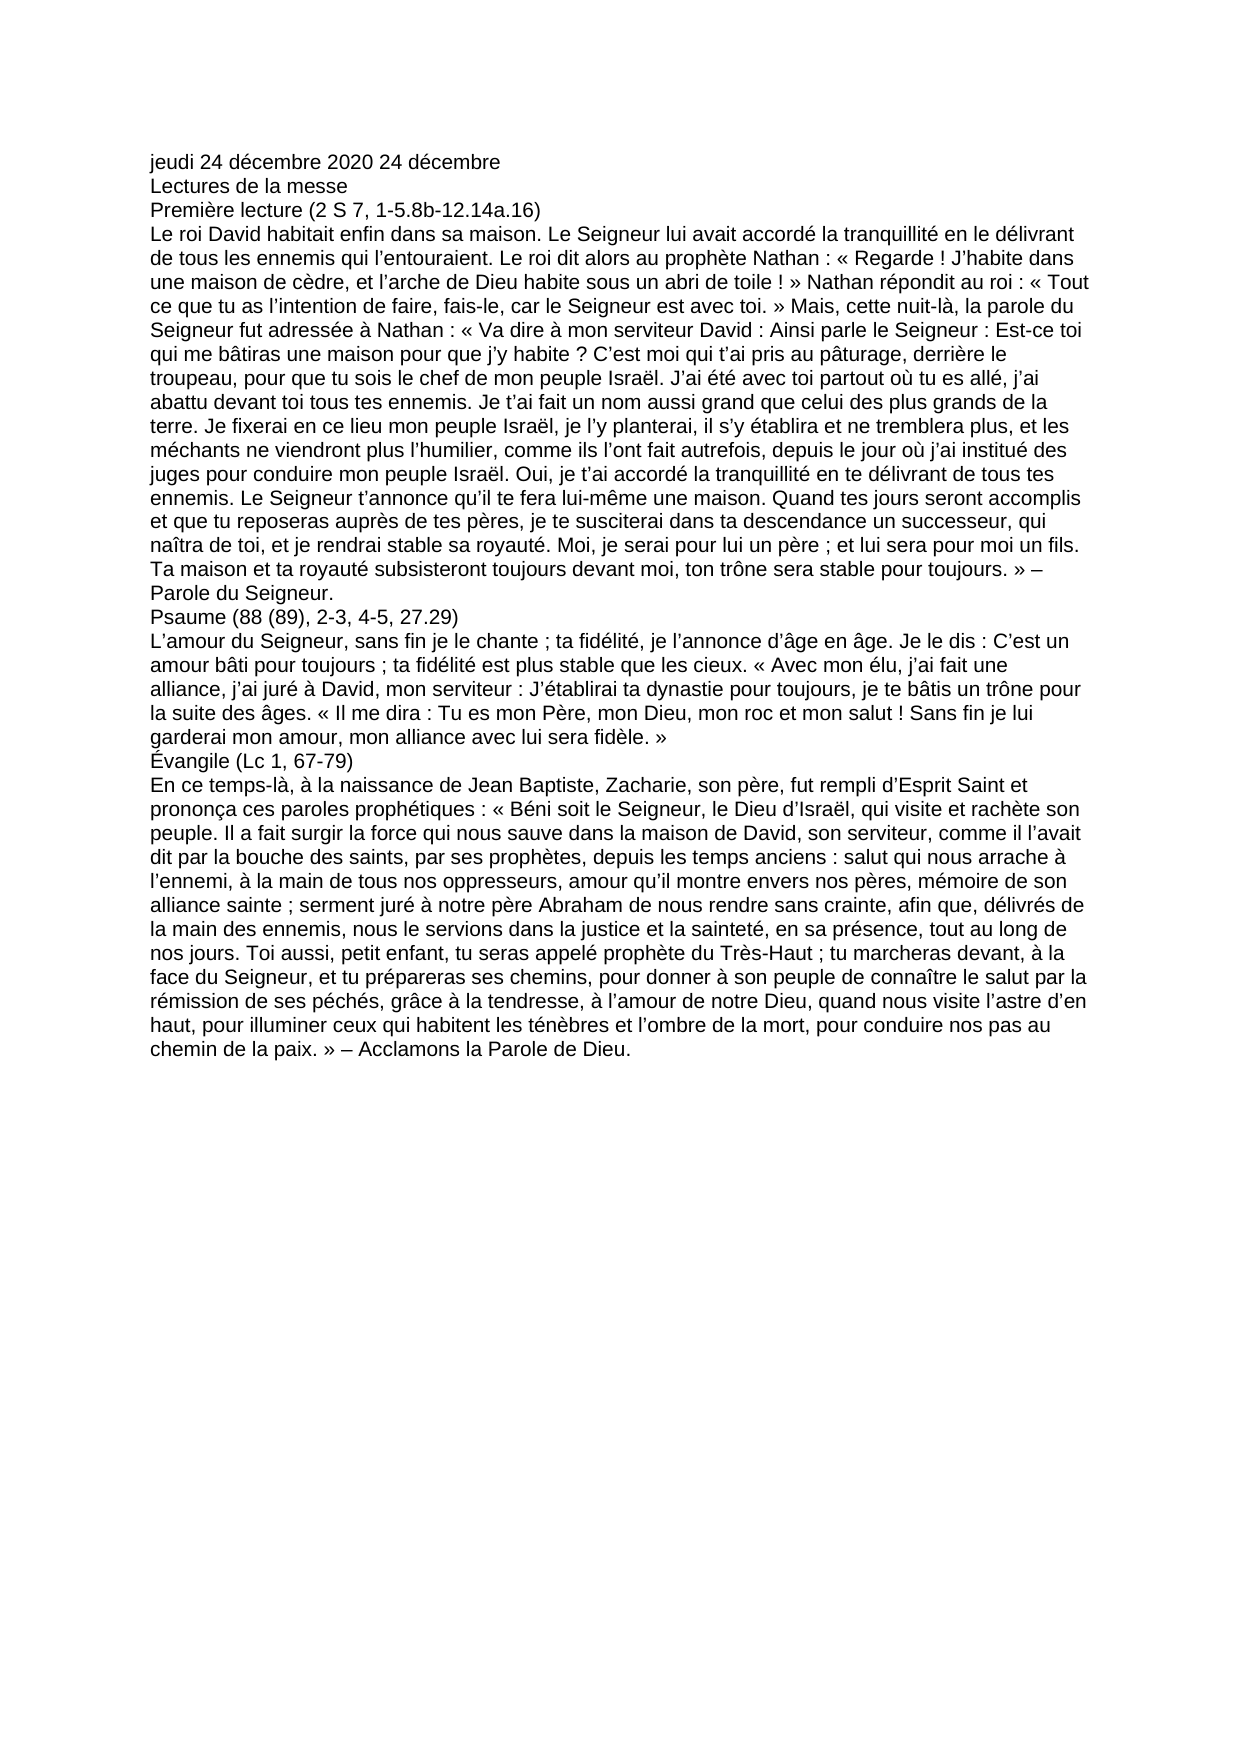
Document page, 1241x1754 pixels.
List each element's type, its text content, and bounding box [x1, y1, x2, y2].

text L’amour du Seigneur, sans fin je le chante ; ta fidélité, je l’annonce d’âge en âge. Je le dis : C’est un amour bâti pour toujours ; ta fidélité est plus stable que les cieux. « Avec mon élu, j’ai fait une alliance, j’ai juré à David, mon serviteur : J’établirai ta dynastie pour toujours, je te bâtis un trône pour la suite des âges. « Il me dira : Tu es mon Père, mon Dieu, mon roc et mon salut ! Sans fin je lui garderai mon amour, mon alliance avec lui sera fidèle. » [150, 629, 1090, 749]
text Le roi David habitait enfin dans sa maison. Le Seigneur lui avait accordé la tranquillité en le délivrant de tous les ennemis qui l’entouraient. Le roi dit alors au prophète Nathan : « Regarde ! J’habite dans une maison de cèdre, et l’arche de Dieu habite sous un abri de toile ! » Nathan répondit au roi : « Tout ce que tu as l’intention de faire, fais-le, car le Seigneur est avec toi. » Mais, cette nuit-là, la parole du Seigneur fut adressée à Nathan : « Va dire à mon serviteur David : Ainsi parle le Seigneur : Est-ce toi qui me bâtiras une maison pour que j’y habite ? C’est moi qui t’ai pris au pâturage, derrière le troupeau, pour que tu sois le chef de mon peuple Israël. J’ai été avec toi partout où tu es allé, j’ai abattu devant toi tous tes ennemis. Je t’ai fait un nom aussi grand que celui des plus grands de la terre. Je fixerai en ce lieu mon peuple Israël, je l’y planterai, il s’y établira et ne tremblera plus, et les méchants ne viendront plus l’humilier, comme ils l’ont fait autrefois, depuis le jour où j’ai institué des juges pour conduire mon peuple Israël. Oui, je t’ai accordé la tranquillité en te délivrant de tous tes ennemis. Le Seigneur t’annonce qu’il te fera lui-même une maison. Quand tes jours seront accomplis et que tu reposeras auprès de tes pères, je te susciterai dans ta descendance un successeur, qui naîtra de toi, et je rendrai stable sa royauté. Moi, je serai pour lui un père ; et lui sera pour moi un fils. Ta maison et ta royauté subsisteront toujours devant moi, ton trône sera stable pour toujours. » – Parole du Seigneur. [150, 222, 1090, 605]
text En ce temps-là, à la naissance de Jean Baptiste, Zacharie, son père, fut rempli d’Esprit Saint et prononça ces paroles prophétiques : « Béni soit le Seigneur, le Dieu d’Israël, qui visite et rachète son peuple. Il a fait surgir la force qui nous sauve dans la maison de David, son serviteur, comme il l’avait dit par la bouche des saints, par ses prophètes, depuis les temps anciens : salut qui nous arrache à l’ennemi, à la main de tous nos oppresseurs, amour qu’il montre envers nos pères, mémoire de son alliance sainte ; serment juré à notre père Abraham de nous rendre sans crainte, afin que, délivrés de la main des ennemis, nous le servions dans la justice et la sainteté, en sa présence, tout au long de nos jours. Toi aussi, petit enfant, tu seras appelé prophète du Très-Haut ; tu marcheras devant, à la face du Seigneur, et tu prépareras ses chemins, pour donner à son peuple de connaître le salut par la rémission de ses péchés, grâce à la tendresse, à l’amour de notre Dieu, quand nous visite l’astre d’en haut, pour illuminer ceux qui habitent les ténèbres et l’ombre de la mort, pour conduire nos pas au chemin de la paix. » – Acclamons la Parole de Dieu. [150, 773, 1090, 1060]
